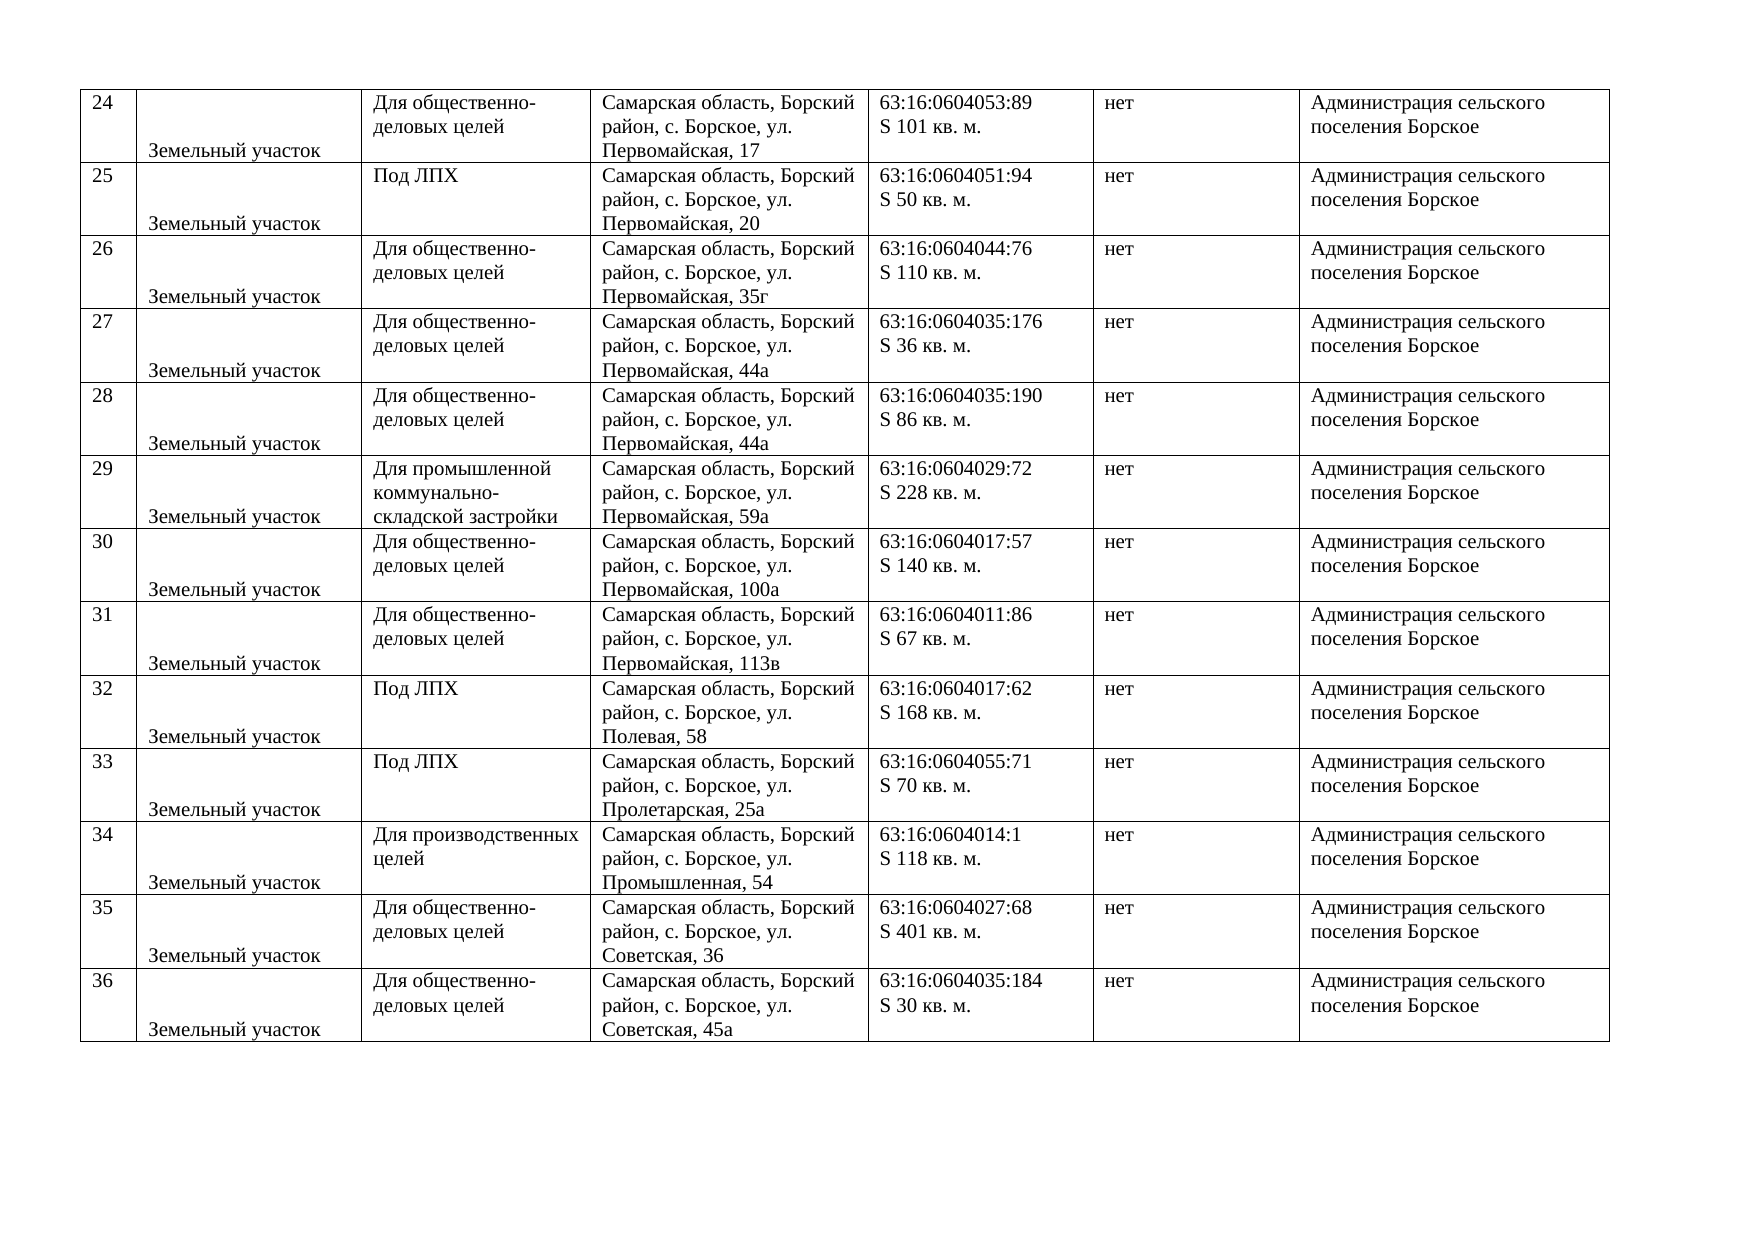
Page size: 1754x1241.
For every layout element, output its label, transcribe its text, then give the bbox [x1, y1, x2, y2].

table_cell 33 [81, 749, 136, 821]
table_cell Земельный участок [137, 895, 361, 967]
table_cell Для производственных целей [362, 822, 590, 894]
table_cell Самарская область, Борский район, с. Борское, ул. Советская, 36 [591, 895, 868, 967]
table_cell нет [1094, 676, 1299, 748]
table_cell Самарская область, Борский район, с. Борское, ул. Первомайская, 35г [591, 236, 868, 308]
table_cell 63:16:0604051:94 S 50 кв. м. [869, 163, 1093, 235]
table_cell нет [1094, 969, 1299, 1041]
table_cell 29 [81, 456, 136, 528]
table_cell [1300, 90, 1609, 162]
table_cell Администрация сельского поселения Борское [1300, 822, 1609, 894]
table_cell Земельный участок [137, 822, 361, 894]
table_cell 63:16:0604035:184 S 30 кв. м. [869, 969, 1093, 1041]
table_cell Земельный участок [137, 456, 361, 528]
table_cell 27 [81, 309, 136, 382]
table_cell Под ЛПХ [362, 749, 590, 821]
table_cell нет [1094, 90, 1299, 162]
table_cell 34 [81, 822, 136, 894]
table_cell 63:16:0604053:89 S 101 кв. м. [869, 90, 1093, 162]
table_cell Администрация сельского поселения Борское [1300, 163, 1609, 235]
table_cell Для общественно-деловых целей [362, 602, 590, 674]
table_cell нет [1094, 236, 1299, 308]
table_cell Земельный участок [137, 969, 361, 1041]
table_cell Земельный участок [137, 163, 361, 235]
table_cell нет [1094, 895, 1299, 967]
table_cell Земельный участок [137, 676, 361, 748]
table_cell Самарская область, Борский район, с. Борское, ул. Первомайская, 59а [591, 456, 868, 528]
table_cell Администрация сельского поселения Борское [1300, 309, 1609, 382]
table_cell нет [1094, 456, 1299, 528]
table_cell Самарская область, Борский район, с. Борское, ул. Первомайская, 44а [591, 309, 868, 382]
table_cell нет [1094, 309, 1299, 382]
table_cell Самарская область, Борский район, с. Борское, ул. Полевая, 58 [591, 676, 868, 748]
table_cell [1300, 969, 1609, 1041]
table_cell 63:16:0604011:86 S 67 кв. м. [869, 602, 1093, 674]
table_cell нет [1094, 602, 1299, 674]
table_cell Администрация сельского поселения Борское [1300, 456, 1609, 528]
table_cell Земельный участок [137, 90, 361, 162]
table_cell Самарская область, Борский район, с. Борское, ул. Пролетарская, 25а [591, 749, 868, 821]
table_cell 63:16:0604035:176 S 36 кв. м. [869, 309, 1093, 382]
table_cell 63:16:0604029:72 S 228 кв. м. [869, 456, 1093, 528]
table_cell Администрация сельского поселения Борское [1300, 529, 1609, 601]
table_cell Земельный участок [137, 529, 361, 601]
table_cell Земельный участок [137, 236, 361, 308]
table_cell 63:16:0604044:76 S 110 кв. м. [869, 236, 1093, 308]
table_cell Для общественно-деловых целей [362, 529, 590, 601]
table_cell Для общественно-деловых целей [362, 895, 590, 967]
table_cell 25 [81, 163, 136, 235]
table_cell нет [1094, 822, 1299, 894]
table_cell 63:16:0604014:1 S 118 кв. м. [869, 822, 1093, 894]
table_cell Администрация сельского поселения Борское [1300, 602, 1609, 674]
table_cell 63:16:0604017:57 S 140 кв. м. [869, 529, 1093, 601]
table_cell нет [1094, 383, 1299, 455]
table_cell Самарская область, Борский район, с. Борское, ул. Советская, 45а [591, 969, 868, 1041]
table_cell нет [1094, 749, 1299, 821]
table_cell 35 [81, 895, 136, 967]
table_cell Для общественно-деловых целей [362, 90, 590, 162]
table_cell 31 [81, 602, 136, 674]
table_cell 63:16:0604027:68 S 401 кв. м. [869, 895, 1093, 967]
table_cell Для общественно-деловых целей [362, 309, 590, 382]
table_cell Для общественно-деловых целей [362, 383, 590, 455]
table_cell 36 [81, 969, 136, 1041]
table_cell Самарская область, Борский район, с. Борское, ул. Первомайская, 100а [591, 529, 868, 601]
table_cell нет [1094, 529, 1299, 601]
table_cell Для общественно-деловых целей [362, 236, 590, 308]
table_cell Самарская область, Борский район, с. Борское, ул. Первомайская, 20 [591, 163, 868, 235]
table_cell 63:16:0604035:190 S 86 кв. м. [869, 383, 1093, 455]
table_cell нет [1094, 163, 1299, 235]
table_cell Администрация сельского поселения Борское [1300, 895, 1609, 967]
table_cell Администрация сельского поселения Борское [1300, 676, 1609, 748]
table_cell Земельный участок [137, 749, 361, 821]
table_cell Администрация сельского поселения Борское [1300, 749, 1609, 821]
table_cell Самарская область, Борский район, с. Борское, ул. Первомайская, 17 [591, 90, 868, 162]
table_cell 24 [81, 90, 136, 162]
table_cell Земельный участок [137, 602, 361, 674]
table_cell Администрация сельского поселения Борское [1300, 383, 1609, 455]
table_cell 26 [81, 236, 136, 308]
table_cell Самарская область, Борский район, с. Борское, ул. Первомайская, 113в [591, 602, 868, 674]
table_cell 32 [81, 676, 136, 748]
table_cell Под ЛПХ [362, 163, 590, 235]
table_cell Для общественно-деловых целей [362, 969, 590, 1041]
table_cell Для промышленной коммунально-складской застройки [362, 456, 590, 528]
table_cell Самарская область, Борский район, с. Борское, ул. Первомайская, 44а [591, 383, 868, 455]
table_cell Земельный участок [137, 383, 361, 455]
table_cell 63:16:0604017:62 S 168 кв. м. [869, 676, 1093, 748]
table_cell Под ЛПХ [362, 676, 590, 748]
table_cell Самарская область, Борский район, с. Борское, ул. Промышленная, 54 [591, 822, 868, 894]
table_cell Администрация сельского поселения Борское [1300, 236, 1609, 308]
table_cell Земельный участок [137, 309, 361, 382]
table_cell 28 [81, 383, 136, 455]
table_cell 30 [81, 529, 136, 601]
table_cell 63:16:0604055:71 S 70 кв. м. [869, 749, 1093, 821]
